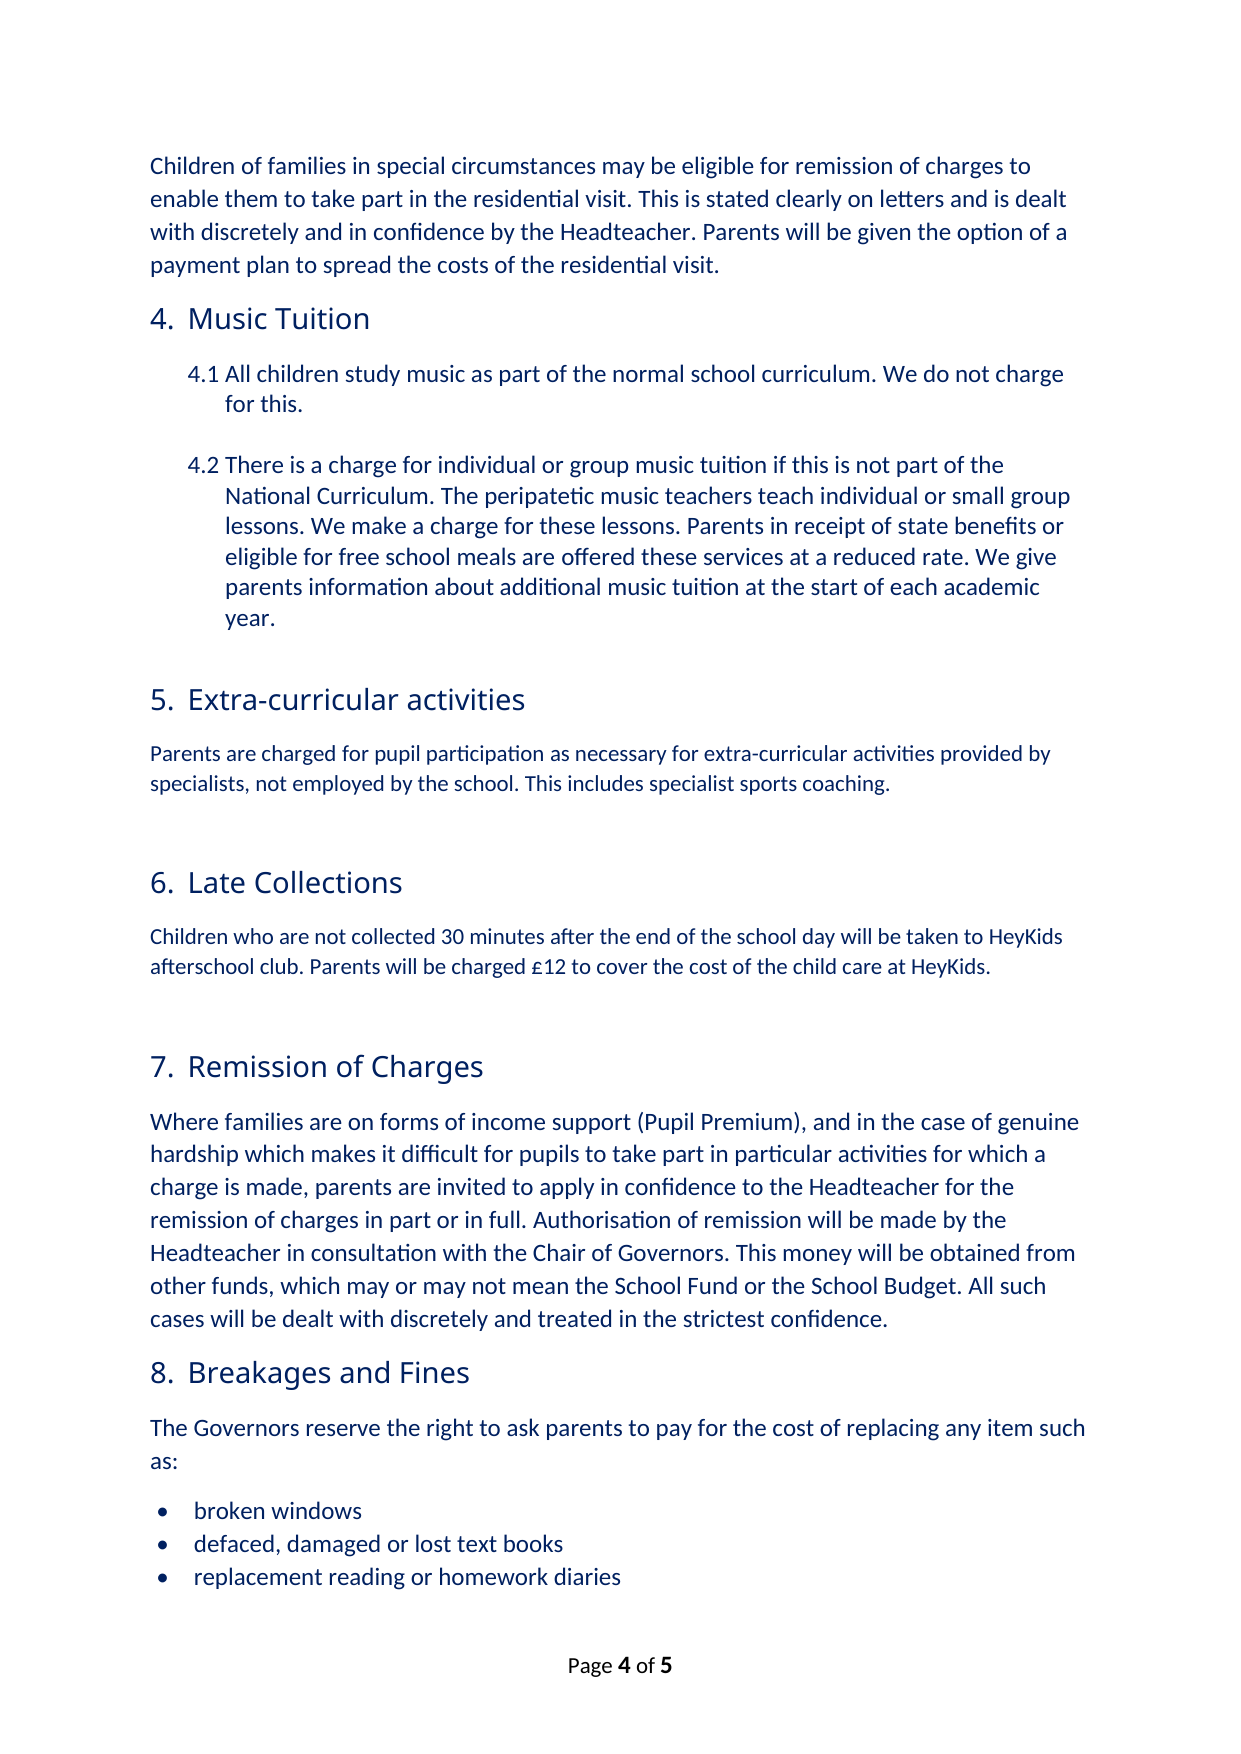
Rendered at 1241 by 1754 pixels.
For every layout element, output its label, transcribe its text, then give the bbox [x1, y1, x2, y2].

subtitle Breakages and Fines [150, 1353, 1090, 1392]
subtitle Extra-curricular activities [150, 679, 1090, 719]
text Children who are not collected 30 minutes after the end of the school day will be taken to HeyKids afterschool club. Parents will be charged £12 to cover the cost of the child care at HeyKids. [150, 922, 1090, 981]
list replacement reading or homework diaries [156, 1561, 1090, 1591]
list broken windows [156, 1495, 1090, 1525]
subtitle Late Collections [150, 863, 1090, 902]
subtitle Remission of Charges [150, 1046, 1090, 1086]
text Parents are charged for pupil participation as necessary for extra-curricular activities provided by specialists, not employed by the school. This includes specialist sports coaching. [150, 739, 1090, 797]
subtitle Music Tuition [150, 298, 1090, 338]
list defaced, damaged or lost text books [156, 1528, 1090, 1558]
text Where families are on forms of income support (Pupil Premium), and in the case of genuine hardship which makes it difficult for pupils to take part in particular activities for which a charge is made, parents are invited to apply in confidence to the Headteacher for the remission of charges in part or in full. Authorisation of remission will be made by the Headteacher in consultation with the Chair of Governors. This money will be obtained from other funds, which may or may not mean the School Fund or the School Budget. All such cases will be dealt with discretely and treated in the strictest confidence. [150, 1106, 1090, 1334]
list There is a charge for individual or group music tuition if this is not part of the National Curriculum. The peripatetic music teachers teach individual or small group lessons. We make a charge for these lessons. Parents in receipt of state benefits or eligible for free school meals are offered these services at a reduced rate. We give parents information about additional music tuition at the start of each academic year. [187, 449, 1090, 632]
text The Governors reserve the right to ask parents to pay for the cost of replacing any item such as: [150, 1412, 1090, 1476]
list All children study music as part of the normal school curriculum. We do not charge for this. [187, 358, 1090, 419]
text Children of families in special circumstances may be eligible for remission of charges to enable them to take part in the residential visit. This is stated clearly on letters and is dealt with discretely and in confidence by the Headteacher. Parents will be given the option of a payment plan to spread the costs of the residential visit. [150, 150, 1090, 279]
